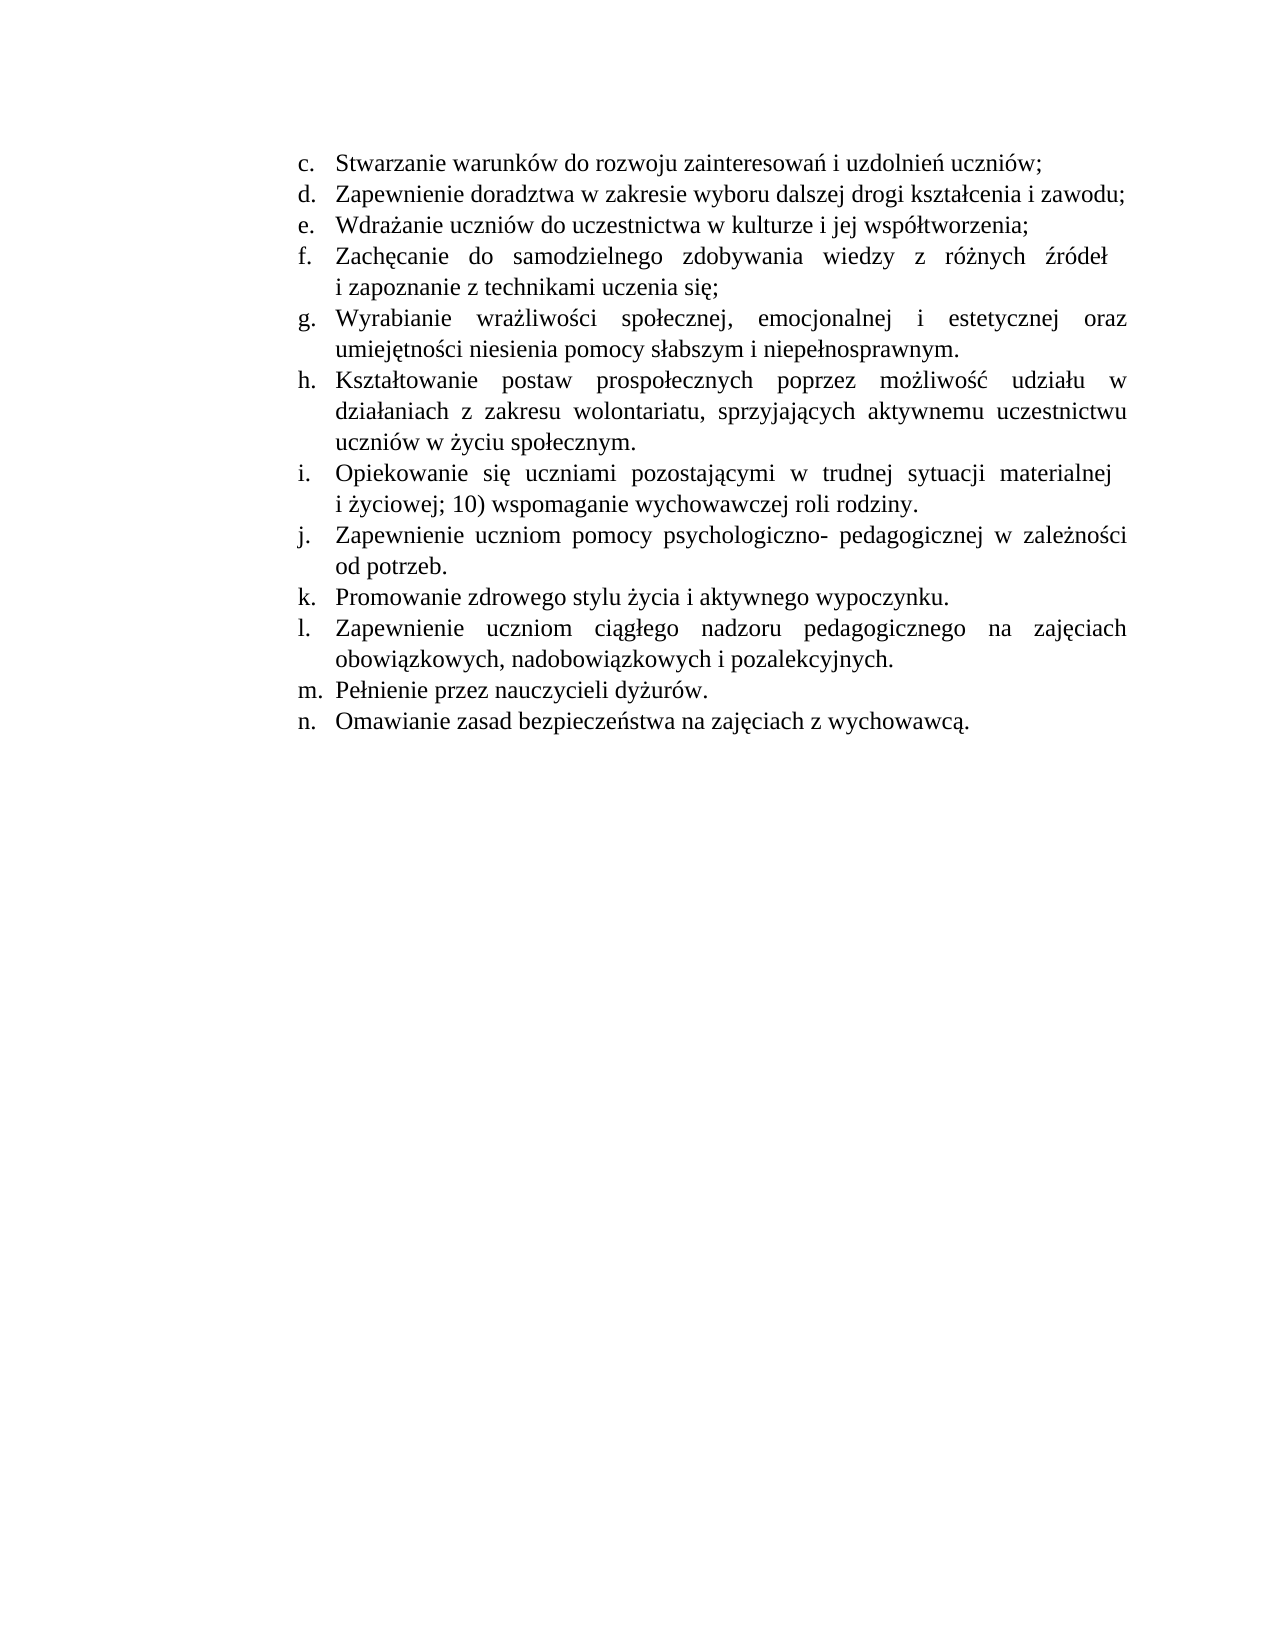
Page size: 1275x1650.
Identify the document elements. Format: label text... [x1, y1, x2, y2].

list Pełnienie przez nauczycieli dyżurów. [298, 675, 1127, 704]
list Wdrażanie uczniów do uczestnictwa w kulturze i jej współtworzenia; [298, 210, 1127, 238]
list Omawianie zasad bezpieczeństwa na zajęciach z wychowawcą. [298, 706, 1127, 735]
list Kształtowanie postaw prospołecznych poprzez możliwość udziału w działaniach z zakresu wolontariatu, sprzyjających aktywnemu uczestnictwu uczniów w życiu społecznym. [298, 365, 1127, 456]
list Zapewnienie uczniom pomocy psychologiczno- pedagogicznej w zależności od potrzeb. [298, 520, 1127, 580]
list Opiekowanie się uczniami pozostającymi w trudnej sytuacji materialnej i życiowej; 10) wspomaganie wychowawczej roli rodziny. [298, 458, 1127, 518]
list Zapewnienie uczniom ciągłego nadzoru pedagogicznego na zajęciach obowiązkowych, nadobowiązkowych i pozalekcyjnych. [298, 613, 1127, 673]
list Promowanie zdrowego stylu życia i aktywnego wypoczynku. [298, 582, 1127, 611]
list Wyrabianie wrażliwości społecznej, emocjonalnej i estetycznej oraz umiejętności niesienia pomocy słabszym i niepełnosprawnym. [298, 303, 1127, 363]
list Zachęcanie do samodzielnego zdobywania wiedzy z różnych źródeł i zapoznanie z technikami uczenia się; [298, 241, 1127, 301]
list Stwarzanie warunków do rozwoju zainteresowań i uzdolnień uczniów; [298, 148, 1127, 176]
list Zapewnienie doradztwa w zakresie wyboru dalszej drogi kształcenia i zawodu; [298, 179, 1127, 207]
